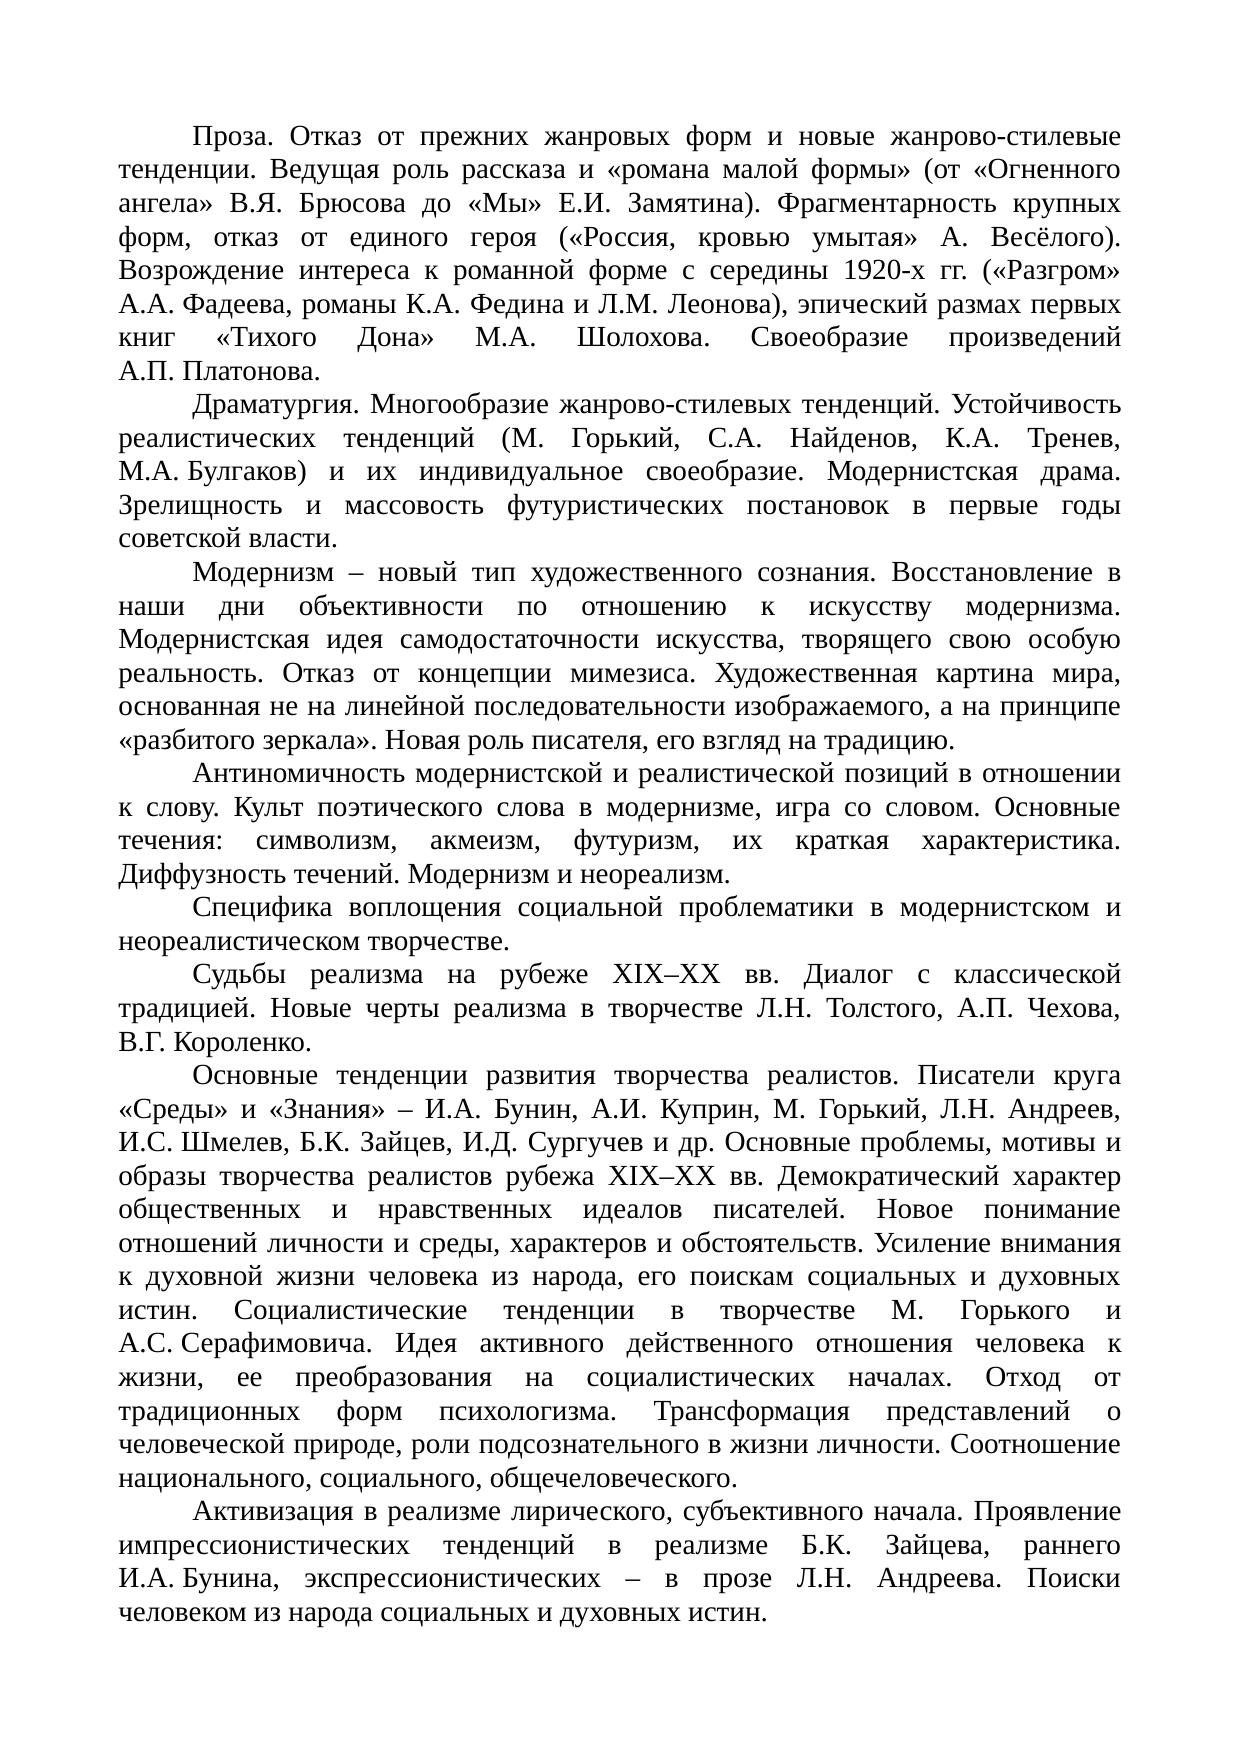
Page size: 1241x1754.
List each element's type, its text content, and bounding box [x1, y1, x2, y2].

text Судьбы реализма на рубеже XIX–ХХ вв. Диалог с классической традицией. Новые черты реализма в творчестве Л.Н. Толстого, А.П. Чехова, В.Г. Короленко. [118, 957, 1122, 1057]
text Основные тенденции развития творчества реалистов. Писатели круга «Среды» и «Знания» – И.А. Бунин, А.И. Куприн, М. Горький, Л.Н. Андреев, И.С. Шмелев, Б.К. Зайцев, И.Д. Сургучев и др. Основные проблемы, мотивы и образы творчества реалистов рубежа XIX–XX вв. Демократический характер общественных и нравственных идеалов писателей. Новое понимание отношений личности и среды, характеров и обстоятельств. Усиление внимания к духовной жизни человека из народа, его поискам социальных и духовных истин. Социалистические тенденции в творчестве М. Горького и А.С. Серафимовича. Идея активного действенного отношения человека к жизни, ее преобразования на социалистических началах. Отход от традиционных форм психологизма. Трансформация представлений о человеческой природе, роли подсознательного в жизни личности. Соотношение национального, социального, общечеловеческого. [118, 1057, 1122, 1493]
text Модернизм – новый тип художественного сознания. Восстановление в наши дни объективности по отношению к искусству модернизма. Модернистская идея самодостаточности искусства, творящего свою особую реальность. Отказ от концепции мимезиса. Художественная картина мира, основанная не на линейной последовательности изображаемого, а на принципе «разбитого зеркала». Новая роль писателя, его взгляд на традицию. [118, 554, 1122, 755]
text Драматургия. Многообразие жанрово-стилевых тенденций. Устойчивость реалистических тенденций (М. Горький, С.А. Найденов, К.А. Тренев, М.А. Булгаков) и их индивидуальное своеобразие. Модернистская драма. Зрелищность и массовость футуристических постановок в первые годы советской власти. [118, 386, 1122, 554]
text Специфика воплощения социальной проблематики в модернистском и неореалистическом творчестве. [118, 889, 1122, 957]
text Антиномичность модернистской и реалистической позиций в отношении к слову. Культ поэтического слова в модернизме, игра со словом. Основные течения: символизм, акмеизм, футуризм, их краткая характеристика. Диффузность течений. Модернизм и неореализм. [118, 755, 1122, 889]
text Проза. Отказ от прежних жанровых форм и новые жанрово-стилевые тенденции. Ведущая роль рассказа и «романа малой формы» (от «Огненного ангела» В.Я. Брюсова до «Мы» Е.И. Замятина). Фрагментарность крупных форм, отказ от единого героя («Россия, кровью умытая» А. Весёлого). Возрождение интереса к романной форме с середины 1920-х гг. («Разгром» А.А. Фадеева, романы К.А. Федина и Л.М. Леонова), эпический размах первых книг «Тихого Дона» М.А. Шолохова. Своеобразие произведений А.П. Платонова. [118, 118, 1122, 386]
text Активизация в реализме лирического, субъективного начала. Проявление импрессионистических тенденций в реализме Б.К. Зайцева, раннего И.А. Бунина, экспрессионистических – в прозе Л.Н. Андреева. Поиски человеком из народа социальных и духовных истин. [118, 1493, 1122, 1627]
